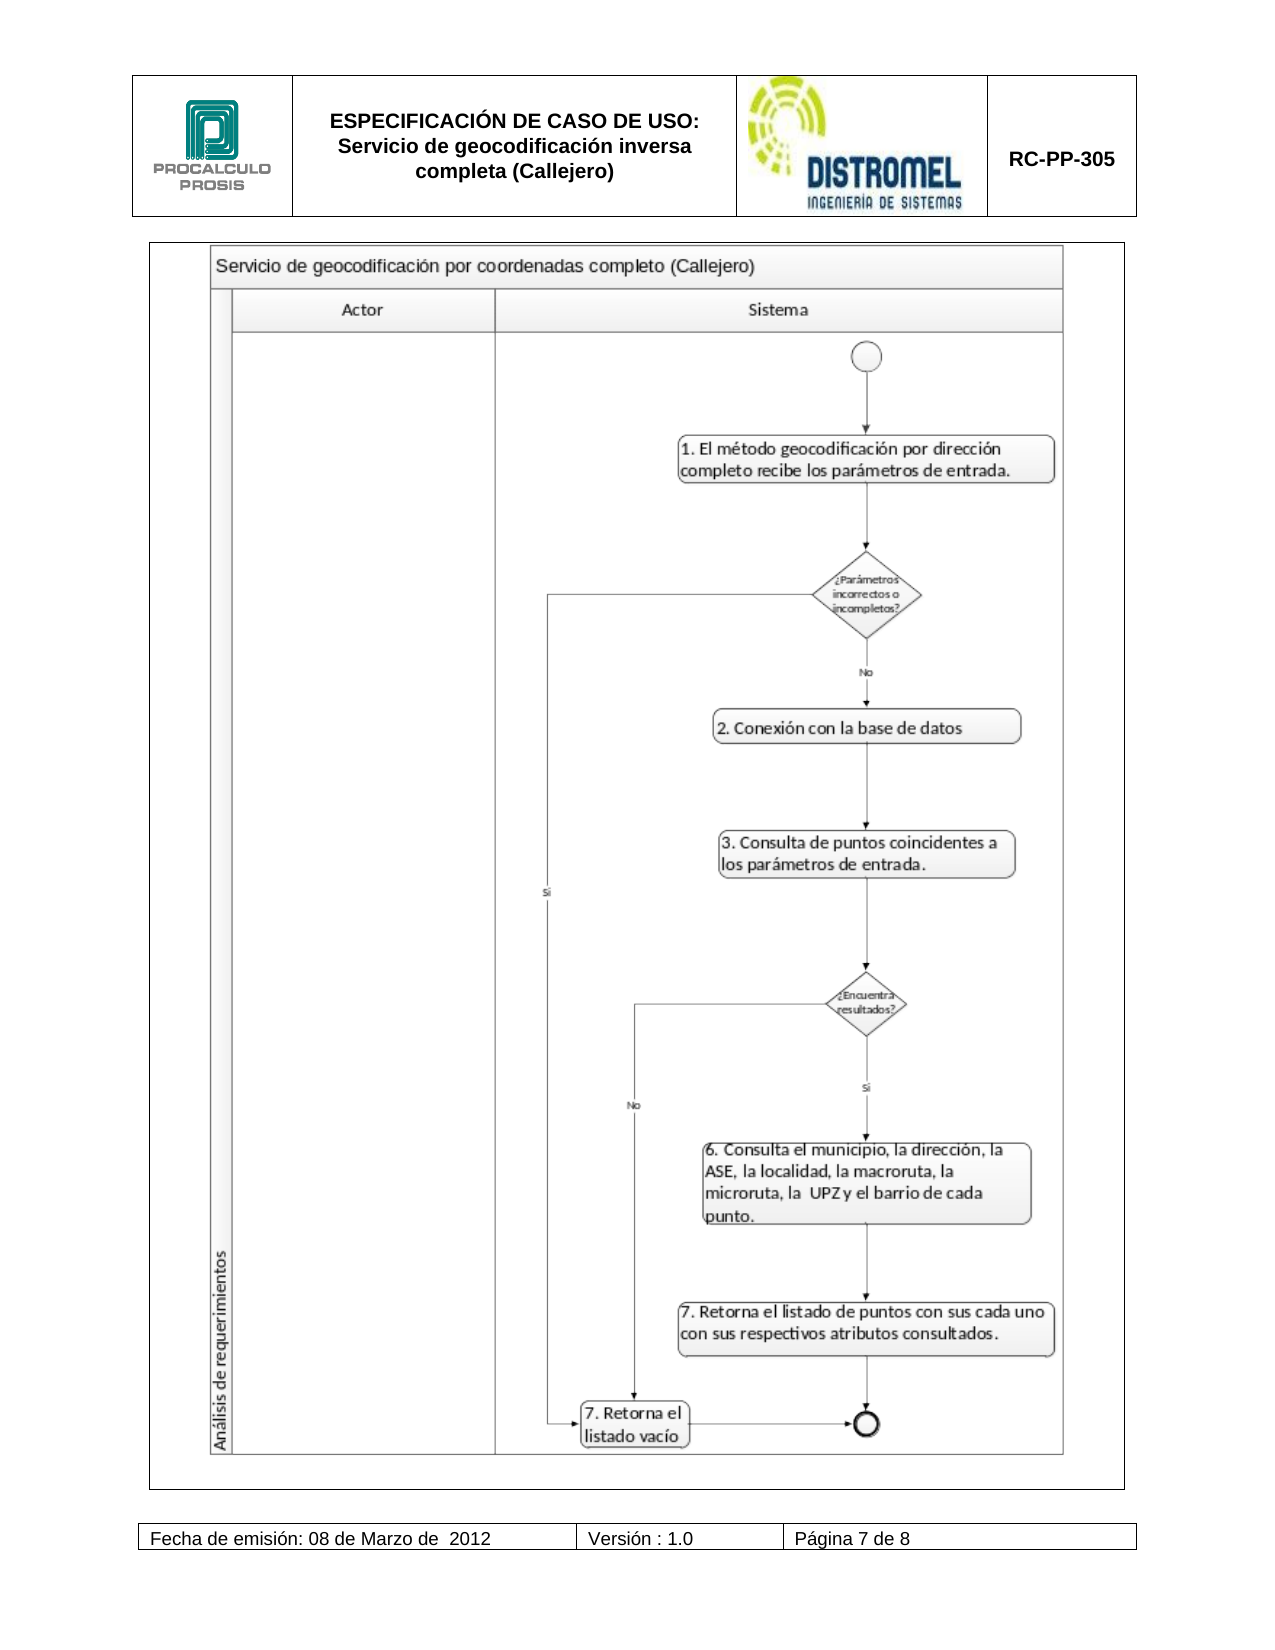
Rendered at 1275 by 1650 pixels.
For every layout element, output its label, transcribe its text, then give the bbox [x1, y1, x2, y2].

table_cell Diagrama de Actividades [150, 243, 1124, 1488]
picture [748, 76, 977, 216]
